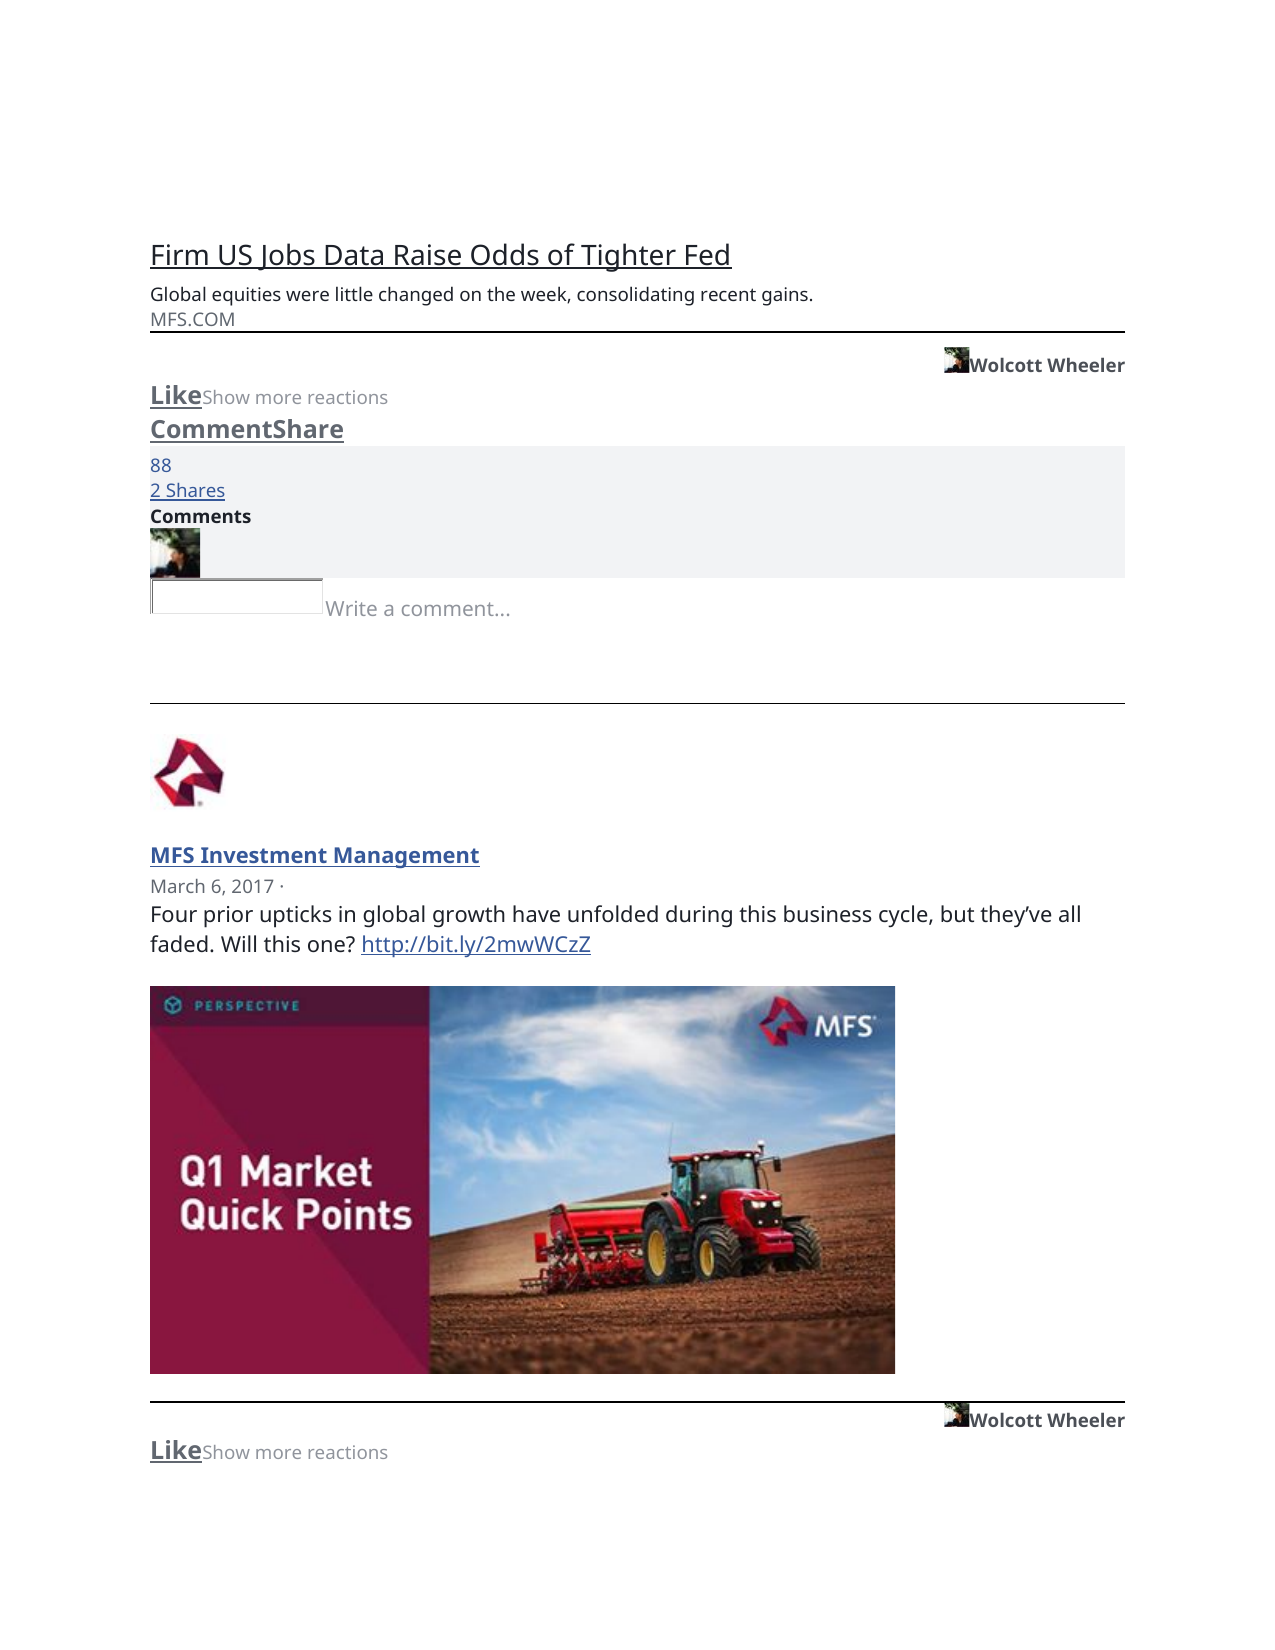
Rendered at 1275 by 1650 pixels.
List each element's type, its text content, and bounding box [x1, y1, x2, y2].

text Firm US Jobs Data Raise Odds of Tighter Fed [150, 235, 1125, 273]
text Write a comment... [150, 578, 1125, 622]
text MFS Investment Management [150, 840, 1125, 870]
text Wolcott Wheeler [150, 1403, 1125, 1432]
picture [150, 734, 229, 813]
text Four prior upticks in global growth have unfolded during this business cycle, but they’ve all faded. Will this one? http://bit.ly/2mwWCzZ [150, 899, 1125, 958]
picture [150, 528, 200, 579]
text Wolcott Wheeler [150, 348, 1125, 378]
text CommentShare [150, 412, 1125, 446]
text Comments [150, 503, 1125, 528]
picture [944, 1403, 970, 1427]
text 2 Shares [150, 477, 1125, 503]
text LikeShow more reactions [150, 1432, 1125, 1466]
text Global equities were little changed on the week, consolidating recent gains. [150, 281, 1125, 306]
text MFS.COM [150, 306, 1125, 331]
picture [944, 347, 970, 373]
picture [150, 986, 896, 1374]
text LikeShow more reactions [150, 378, 1125, 412]
text March 6, 2017 · [150, 873, 1125, 899]
text 88 [150, 446, 1125, 477]
